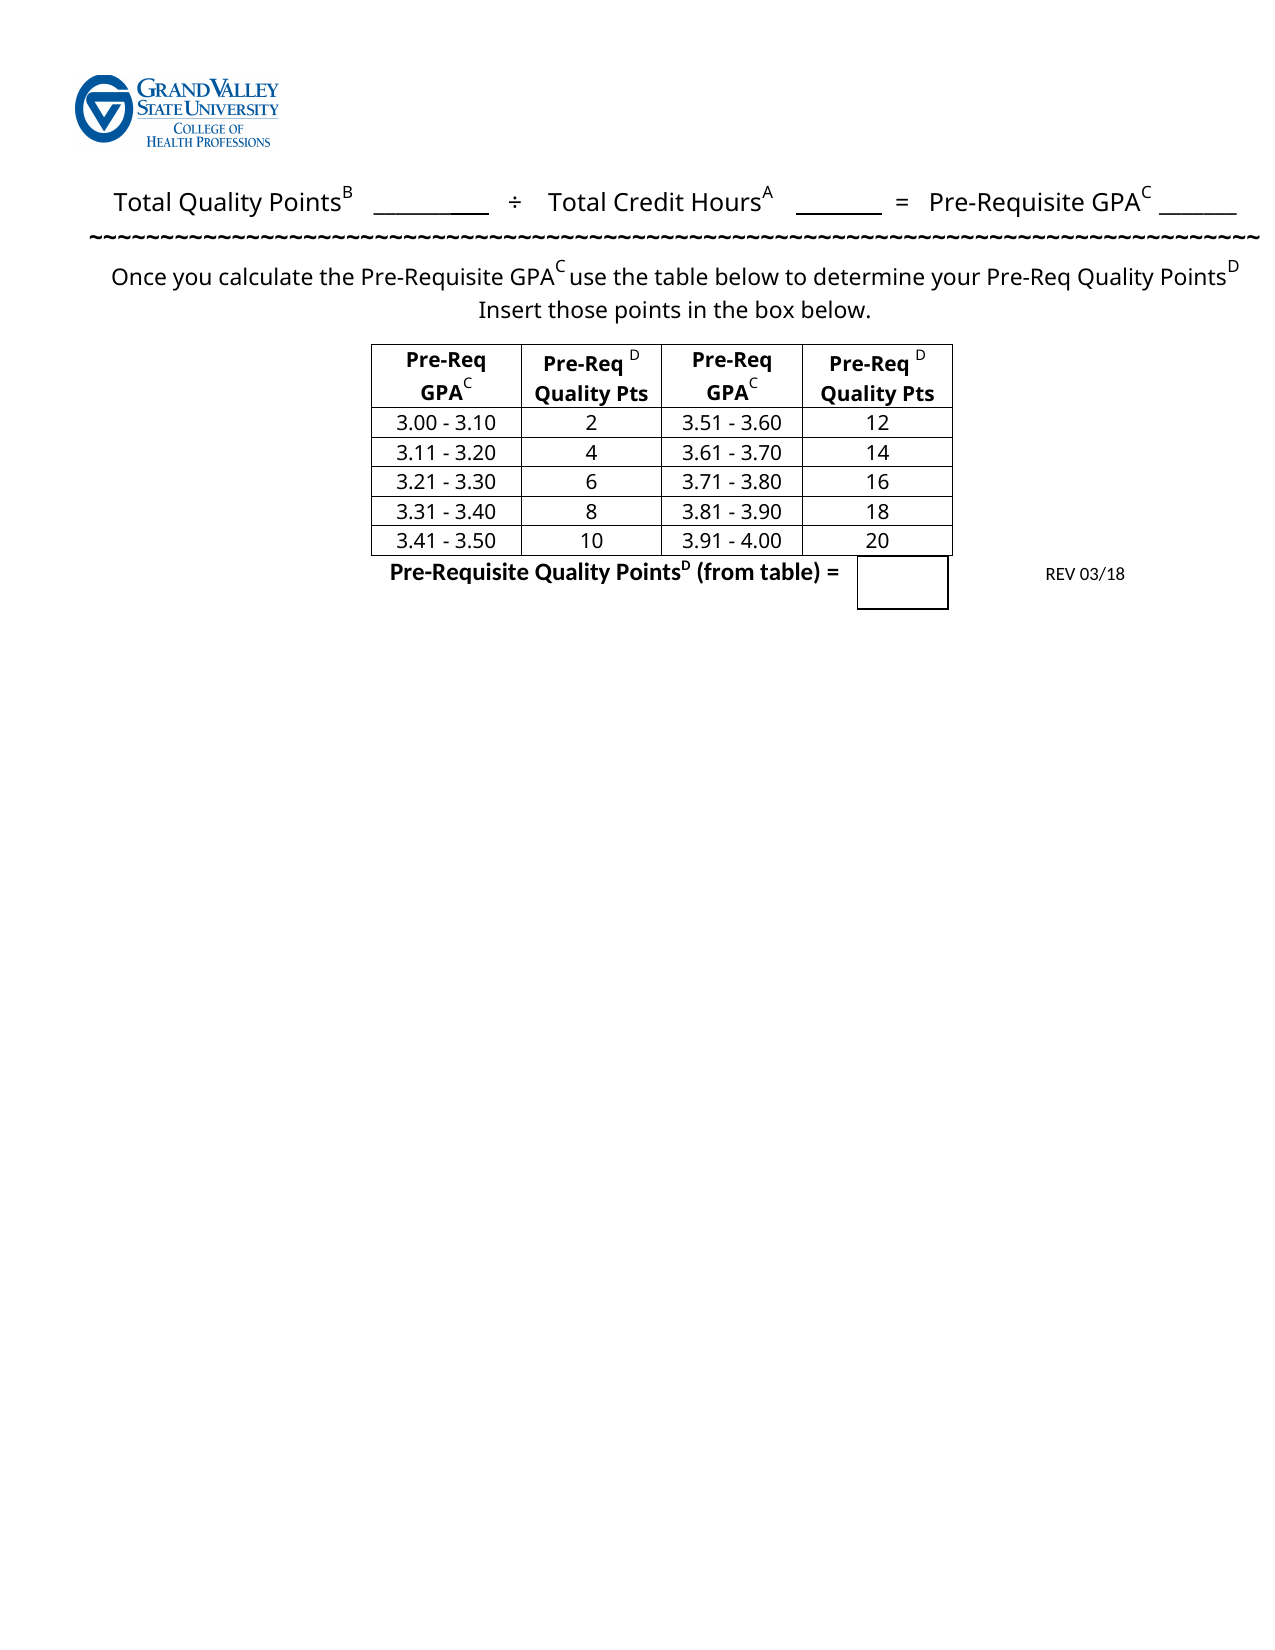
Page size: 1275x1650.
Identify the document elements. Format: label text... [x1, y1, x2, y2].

table_cell 6 [522, 467, 661, 496]
table_cell 3.71 - 3.80 [662, 467, 802, 496]
text Pre-Requisite Quality PointsD (from table) = REV 03/18 [949, 535, 1200, 586]
table_cell 18 [803, 497, 952, 525]
text Total Quality PointsB _______ ÷ Total Credit HoursA = Pre-Requisite GPAC _______ ~~~~~~~~~~~~~~~~~~~~~~~~~~~~~~~~~~~~~~~~~~~~~~~~~~~~~~~~~~~~~~~~~~~~~~~~~~~~~~~~~~ Once you calculate the Pre-Requisite GPAC use the table below to determine your Pre-Req Quality PointsD [75, 146, 1275, 294]
table_header Pre-Req GPAC [662, 345, 802, 407]
table_header Pre-Req D Quality Pts [522, 345, 661, 407]
table_cell 14 [803, 438, 952, 466]
table_cell 3.31 - 3.40 [372, 497, 521, 525]
table_cell 3.91 - 4.00 [662, 526, 802, 555]
table_cell 3.81 - 3.90 [662, 497, 802, 525]
table_cell 3.51 - 3.60 [662, 408, 802, 437]
text Insert those points in the box below. [75, 294, 1275, 325]
table_cell 3.41 - 3.50 [372, 526, 521, 555]
table_header Pre-Req GPAC [372, 345, 521, 407]
table_cell 8 [522, 497, 661, 525]
text Pre-Requisite Quality PointsD (from table) = REV 03/18 [375, 556, 857, 586]
picture [75, 75, 279, 147]
table_cell 3.21 - 3.30 [372, 467, 521, 496]
table_cell 16 [803, 467, 952, 496]
table_cell 20 [803, 526, 952, 555]
table_cell 3.11 - 3.20 [372, 438, 521, 466]
table_header Pre-Req D Quality Pts [803, 345, 952, 407]
table_cell 3.00 - 3.10 [372, 408, 521, 437]
table_cell 3.61 - 3.70 [662, 438, 802, 466]
table_cell 2 [522, 408, 661, 437]
table_cell 4 [522, 438, 661, 466]
table_cell 10 [522, 526, 661, 555]
table_cell 12 [803, 408, 952, 437]
